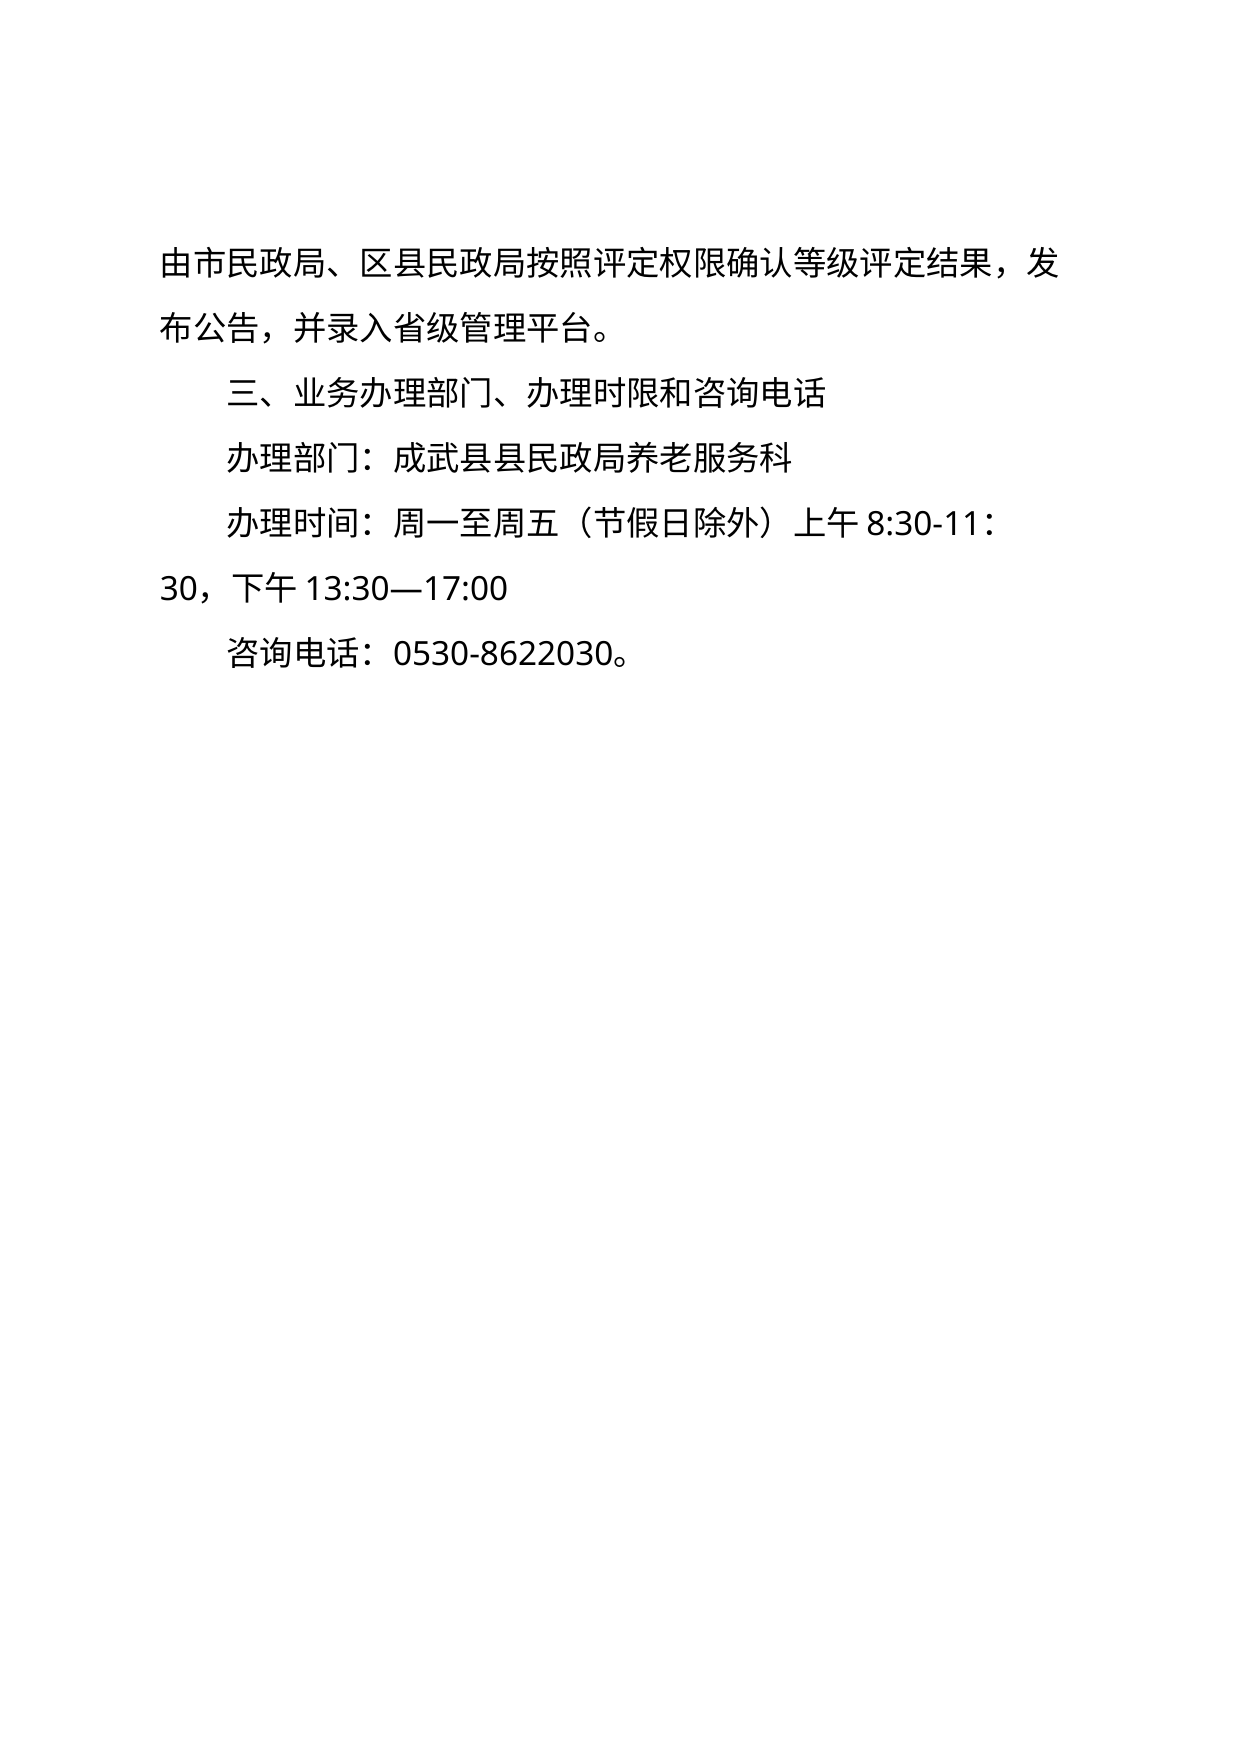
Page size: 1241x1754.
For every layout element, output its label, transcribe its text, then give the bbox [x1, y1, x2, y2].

text 三、业务办理部门、办理时限和咨询电话 [159, 358, 1081, 423]
text 咨询电话：0530-8622030。 [159, 618, 1081, 683]
text 办理部门：成武县县民政局养老服务科 [159, 423, 1081, 488]
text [159, 228, 1081, 358]
text 办理时间：周一至周五（节假日除外）上午8:30-11：30，下午13:30—17:00 [159, 488, 1081, 618]
